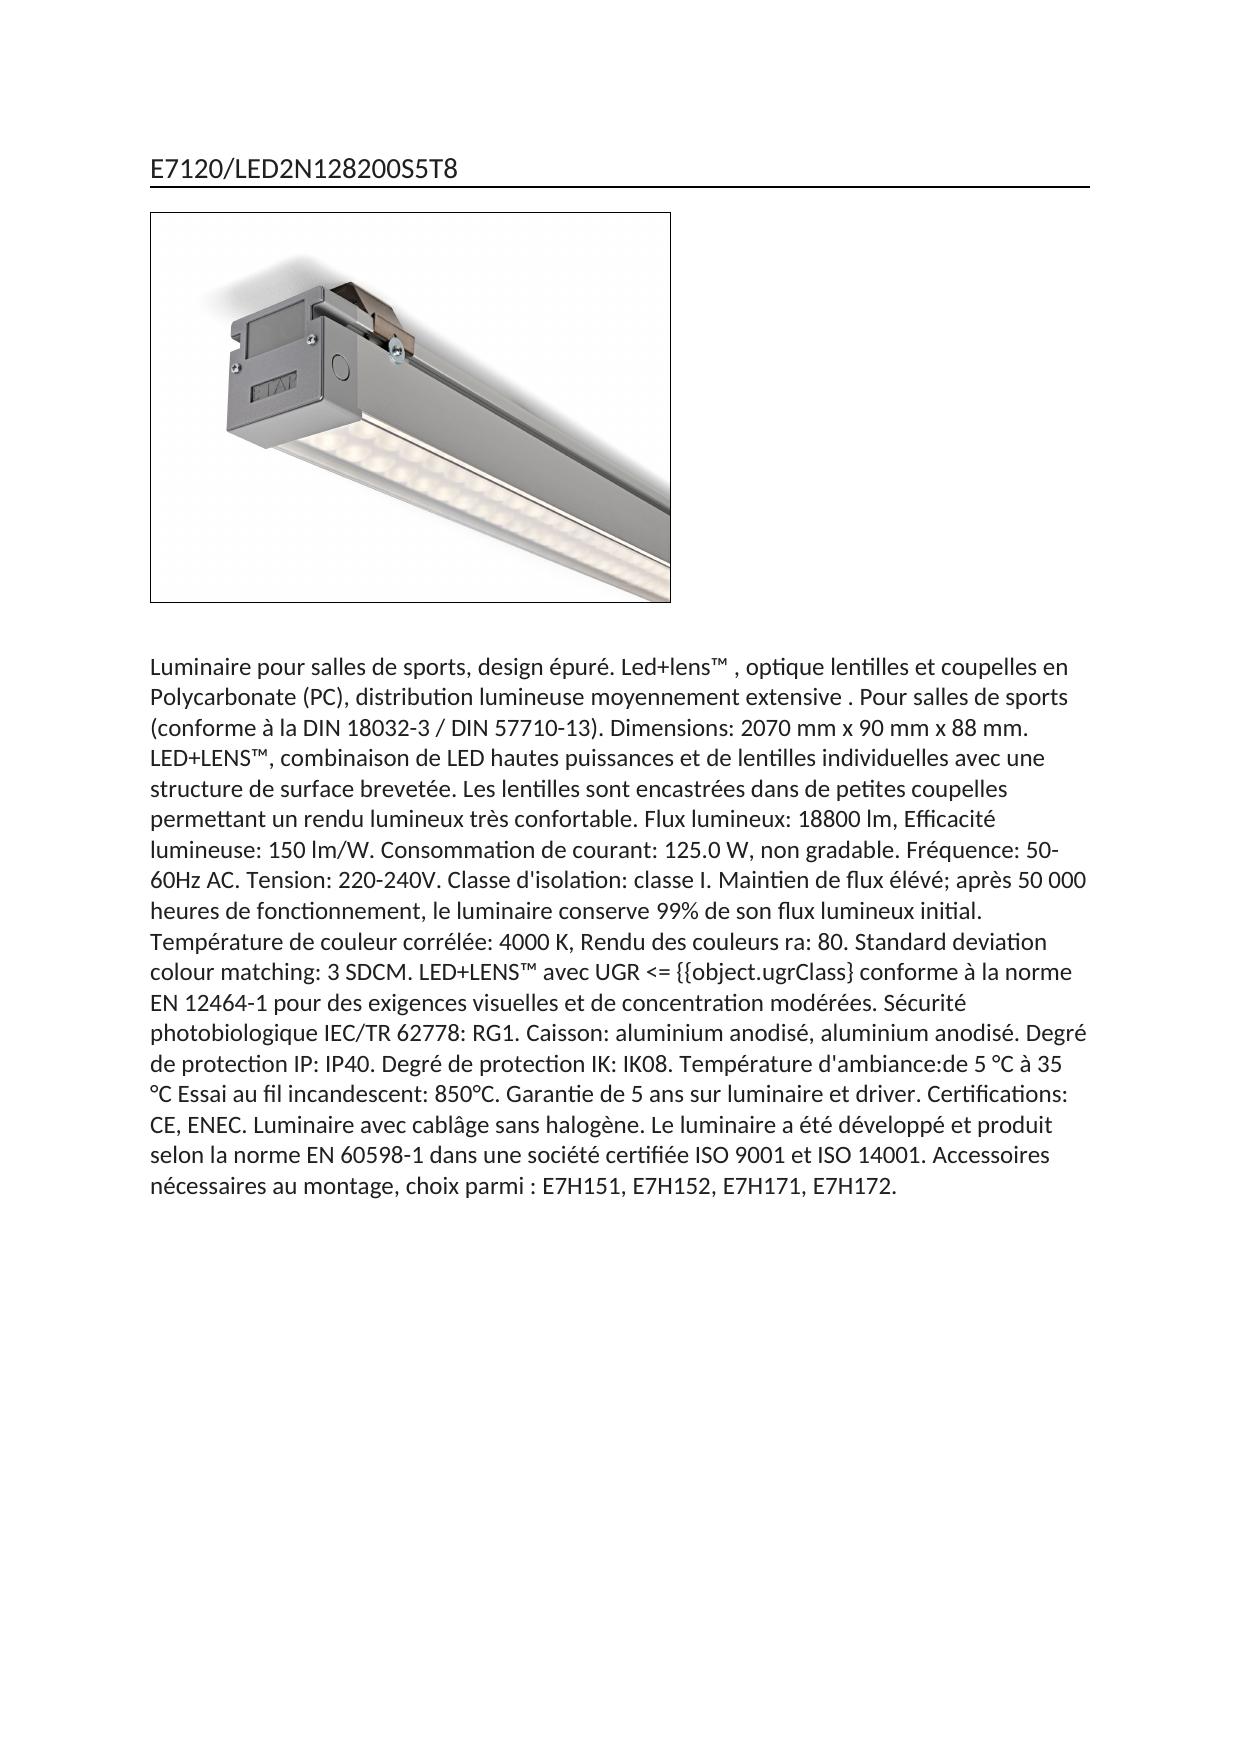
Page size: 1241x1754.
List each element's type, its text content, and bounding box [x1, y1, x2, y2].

picture [151, 213, 670, 602]
text Luminaire pour salles de sports, design épuré. Led+lens™ , optique lentilles et coupelles en Polycarbonate (PC), distribution lumineuse moyennement extensive . Pour salles de sports (conforme à la DIN 18032-3 / DIN 57710-13). Dimensions: 2070 mm x 90 mm x 88 mm. LED+LENS™, combinaison de LED hautes puissances et de lentilles individuelles avec une structure de surface brevetée. Les lentilles sont encastrées dans de petites coupelles permettant un rendu lumineux très confortable. Flux lumineux: 18800 lm, Efficacité lumineuse: 150 lm/W. Consommation de courant: 125.0 W, non gradable. Fréquence: 50-60Hz AC. Tension: 220-240V. Classe d'isolation: classe I. Maintien de flux élévé; après 50 000 heures de fonctionnement, le luminaire conserve 99% de son flux lumineux initial. Température de couleur corrélée: 4000 K, Rendu des couleurs ra: 80. Standard deviation colour matching: 3 SDCM. LED+LENS™ avec UGR <= {{object.ugrClass} conforme à la norme EN 12464-1 pour des exigences visuelles et de concentration modérées. Sécurité photobiologique IEC/TR 62778: RG1. Caisson: aluminium anodisé, aluminium anodisé. Degré de protection IP: IP40. Degré de protection IK: IK08. Température d'ambiance:de 5 °C à 35 °C Essai au fil incandescent: 850°C. Garantie de 5 ans sur luminaire et driver. Certifications: CE, ENEC. Luminaire avec cablâge sans halogène. Le luminaire a été développé et produit selon la norme EN 60598-1 dans une société certifiée ISO 9001 et ISO 14001. Accessoires nécessaires au montage, choix parmi : E7H151, E7H152, E7H171, E7H172. [150, 651, 1090, 1200]
text E7120/LED2N128200S5T8 [150, 150, 1090, 186]
